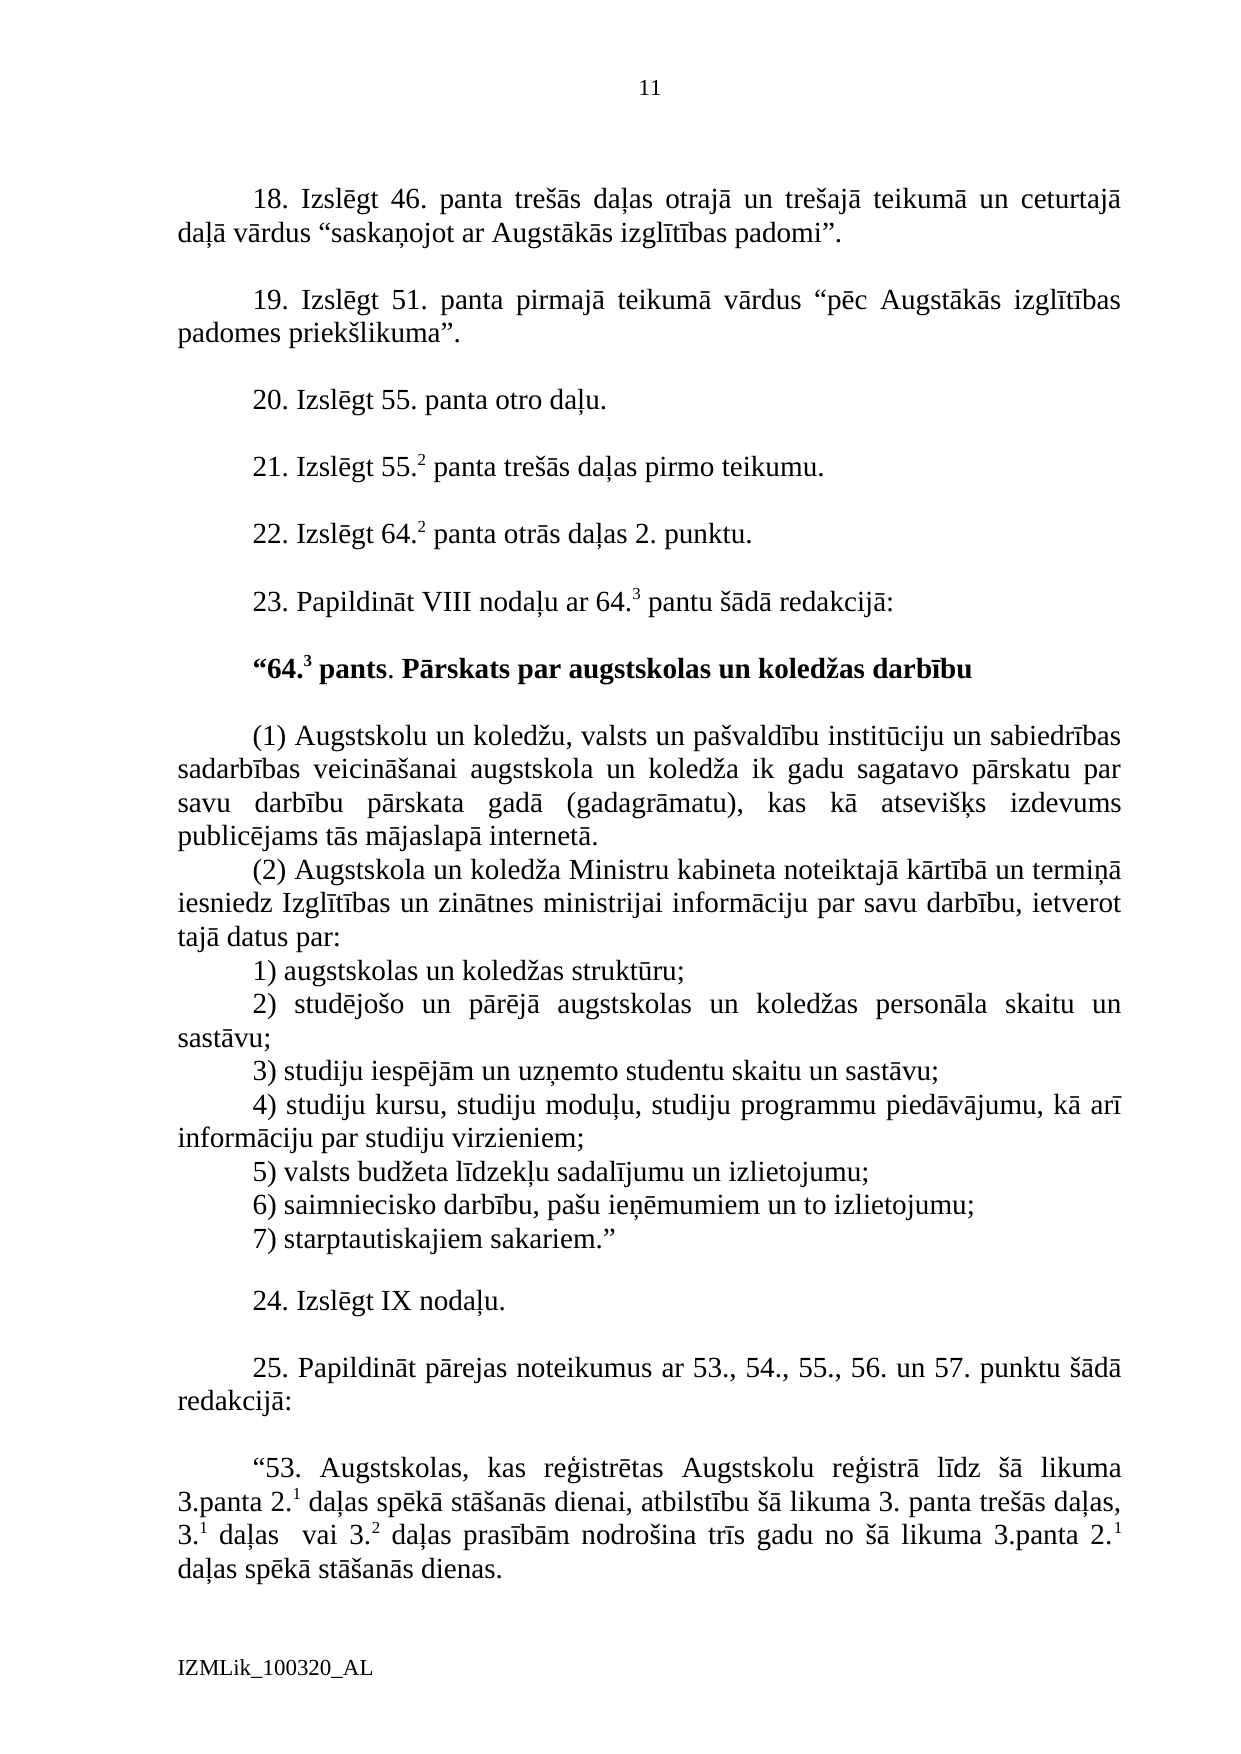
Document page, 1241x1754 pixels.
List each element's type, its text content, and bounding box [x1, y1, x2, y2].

text 25. Papildināt pārejas noteikumus ar 53., 54., 55., 56. un 57. punktu šādā redakcijā: [177, 1350, 1122, 1417]
text 4) studiju kursu, studiju moduļu, studiju programmu piedāvājumu, kā arī informāciju par studiju virzieniem; [177, 1087, 1122, 1154]
text 21. Izslēgt 55.2 panta trešās daļas pirmo teikumu. [177, 449, 1122, 483]
text 18. Izslēgt 46. panta trešās daļas otrajā un trešajā teikumā un ceturtajā daļā vārdus “saskaņojot ar Augstākās izglītības padomi”. [177, 181, 1122, 248]
text “64.3 pants. Pārskats par augstskolas un koledžas darbību [177, 651, 1122, 684]
text 20. Izslēgt 55. panta otro daļu. [177, 382, 1122, 416]
text “53. Augstskolas, kas reģistrētas Augstskolu reģistrā līdz šā likuma 3.panta 2.1 daļas spēkā stāšanās dienai, atbilstību šā likuma 3. panta trešās daļas, 3.1 daļas vai 3.2 daļas prasībām nodrošina trīs gadu no šā likuma 3.panta 2.1 daļas spēkā stāšanās dienas. [177, 1450, 1122, 1584]
text 5) valsts budžeta līdzekļu sadalījumu un izlietojumu; [177, 1154, 1122, 1187]
text 19. Izslēgt 51. panta pirmajā teikumā vārdus “pēc Augstākās izglītības padomes priekšlikuma”. [177, 282, 1122, 349]
text 6) saimniecisko darbību, pašu ieņēmumiem un to izlietojumu; [177, 1187, 1122, 1221]
text 1) augstskolas un koledžas struktūru; [177, 953, 1122, 986]
text 24. Izslēgt IX nodaļu. [177, 1283, 1122, 1316]
text (1) Augstskolu un koledžu, valsts un pašvaldību institūciju un sabiedrības sadarbības veicināšanai augstskola un koledža ik gadu sagatavo pārskatu par savu darbību pārskata gadā (gadagrāmatu), kas kā atsevišķs izdevums publicējams tās mājaslapā internetā. [177, 718, 1122, 852]
text 23. Papildināt VIII nodaļu ar 64.3 pantu šādā redakcijā: [177, 584, 1122, 617]
text (2) Augstskola un koledža Ministru kabineta noteiktajā kārtībā un termiņā iesniedz Izglītības un zinātnes ministrijai informāciju par savu darbību, ietverot tajā datus par: [177, 852, 1122, 953]
text 22. Izslēgt 64.2 panta otrās daļas 2. punktu. [177, 517, 1122, 550]
text 3) studiju iespējām un uzņemto studentu skaitu un sastāvu; [177, 1053, 1122, 1087]
text 7) starptautiskajiem sakariem.” [177, 1221, 1122, 1254]
text 2) studējošo un pārējā augstskolas un koledžas personāla skaitu un sastāvu; [177, 986, 1122, 1053]
